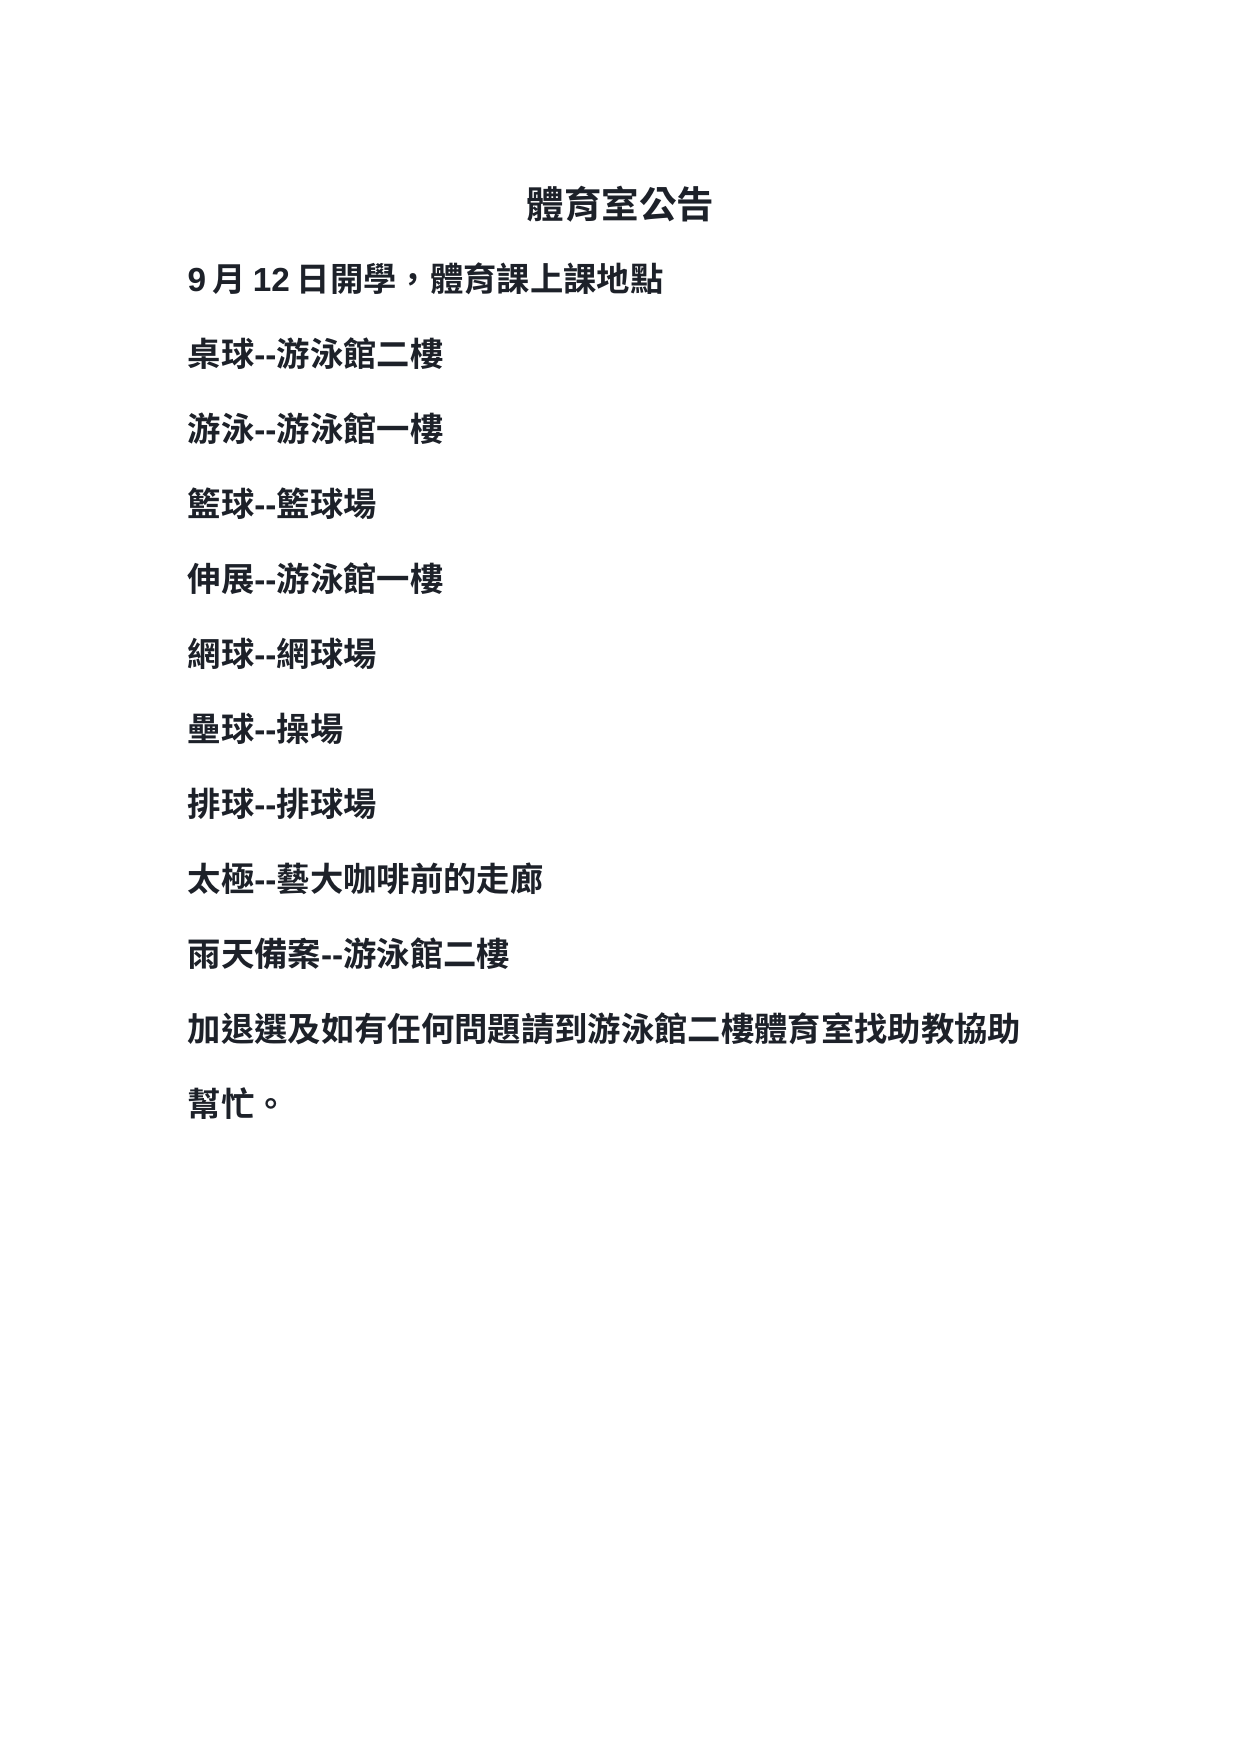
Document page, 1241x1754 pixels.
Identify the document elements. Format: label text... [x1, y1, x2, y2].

text 9月12日開學，體育課上課地點 桌球--游泳館二樓 游泳--游泳館一樓 籃球--籃球場 伸展--游泳館一樓 網球--網球場 壘球--操場 排球--排球場 太極--藝大咖啡前的走廊 雨天備案--游泳館二樓 加退選及如有任何問題請到游泳館二樓體育室找助教協助幫忙。 [187, 239, 1053, 1139]
text 體育室公告 [187, 164, 1053, 239]
